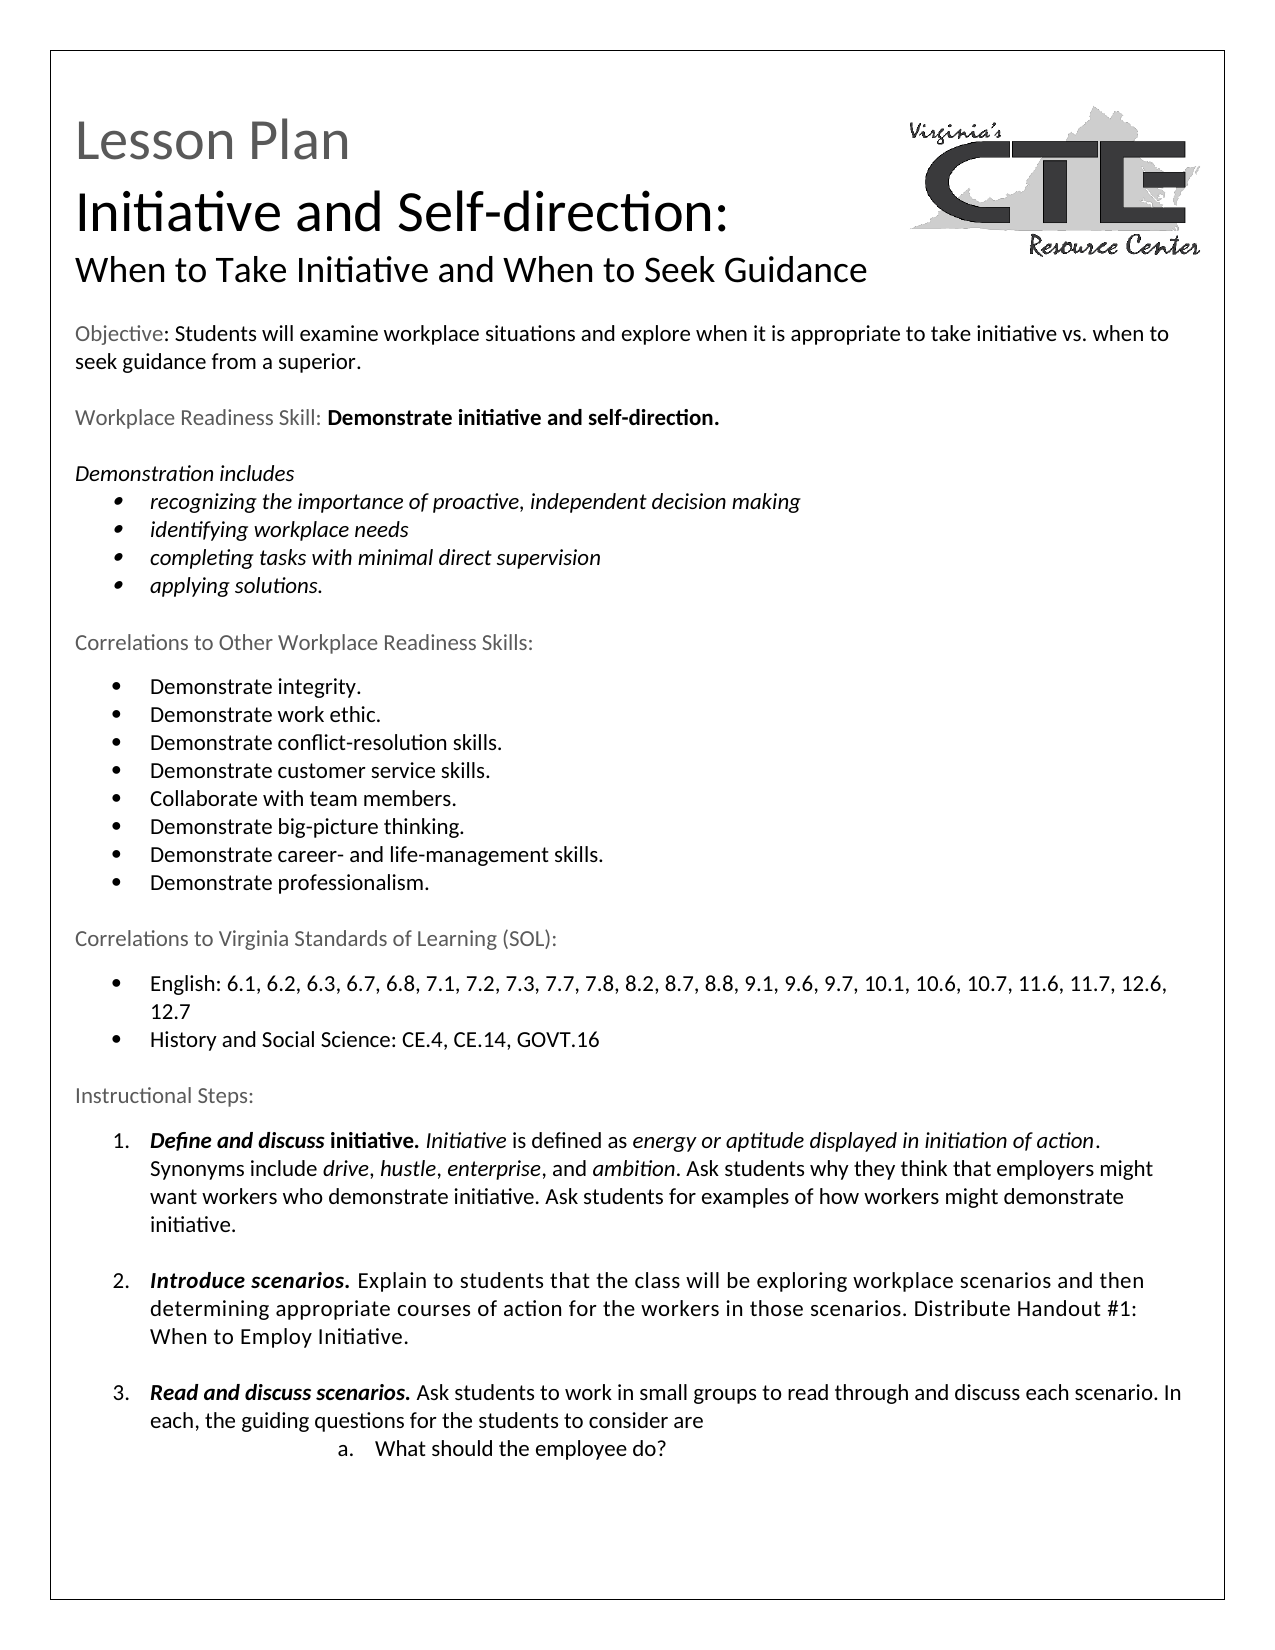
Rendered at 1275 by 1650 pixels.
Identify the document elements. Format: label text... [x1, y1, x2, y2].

list What should the employee do? [225, 1434, 1200, 1462]
list completing tasks with minimal direct supervision [112, 543, 1200, 572]
list English: 6.1, 6.2, 6.3, 6.7, 6.8, 7.1, 7.2, 7.3, 7.7, 7.8, 8.2, 8.7, 8.8, 9.1, 9.6, 9.7, 10.1, 10.6, 10.7, 11.6, 11.7, 12.6, 12.7 [112, 969, 1200, 1025]
list applying solutions. [112, 572, 1200, 599]
text Demonstration includes [75, 459, 1200, 487]
list recognizing the importance of proactive, independent decision making [112, 487, 1200, 516]
list Define and discuss initiative. Initiative is defined as energy or aptitude displayed in initiation of action. Synonyms include drive, hustle, enterprise, and ambition. Ask students why they think that employers might want workers who demonstrate initiative. Ask students for examples of how workers might demonstrate initiative. [112, 1126, 1200, 1266]
subtitle Instructional Steps: [75, 1081, 1200, 1109]
subtitle Correlations to Other Workplace Readiness Skills: [75, 628, 1200, 656]
list Demonstrate integrity. [112, 672, 1200, 700]
list Collaborate with team members. [112, 784, 1200, 812]
list Introduce scenarios. Explain to students that the class will be exploring workplace scenarios and then determining appropriate courses of action for the workers in those scenarios. Distribute Handout #1: When to Employ Initiative. [112, 1266, 1200, 1378]
list Demonstrate big-picture thinking. [112, 812, 1200, 840]
title Initiative and Self-direction: [75, 174, 908, 246]
text Workplace Readiness Skill: Demonstrate initiative and self-direction. [75, 403, 1200, 431]
list Demonstrate customer service skills. [112, 756, 1200, 784]
title When to Take Initiative and When to Seek Guidance [75, 246, 1200, 291]
title Lesson Plan [75, 103, 1200, 174]
list Demonstrate professionalism. [112, 868, 1200, 896]
list identifying workplace needs [112, 516, 1200, 543]
list Demonstrate conflict-resolution skills. [112, 728, 1200, 756]
list History and Social Science: CE.4, CE.14, GOVT.16 [112, 1025, 1200, 1053]
subtitle Correlations to Virginia Standards of Learning (SOL): [75, 924, 1200, 952]
list Demonstrate career- and life-management skills. [112, 840, 1200, 868]
list Read and discuss scenarios. Ask students to work in small groups to read through and discuss each scenario. In each, the guiding questions for the students to consider are [112, 1378, 1200, 1434]
text Objective: Students will examine workplace situations and explore when it is appropriate to take initiative vs. when to seek guidance from a superior. [75, 319, 1200, 375]
picture [908, 105, 1200, 257]
list Demonstrate work ethic. [112, 700, 1200, 728]
